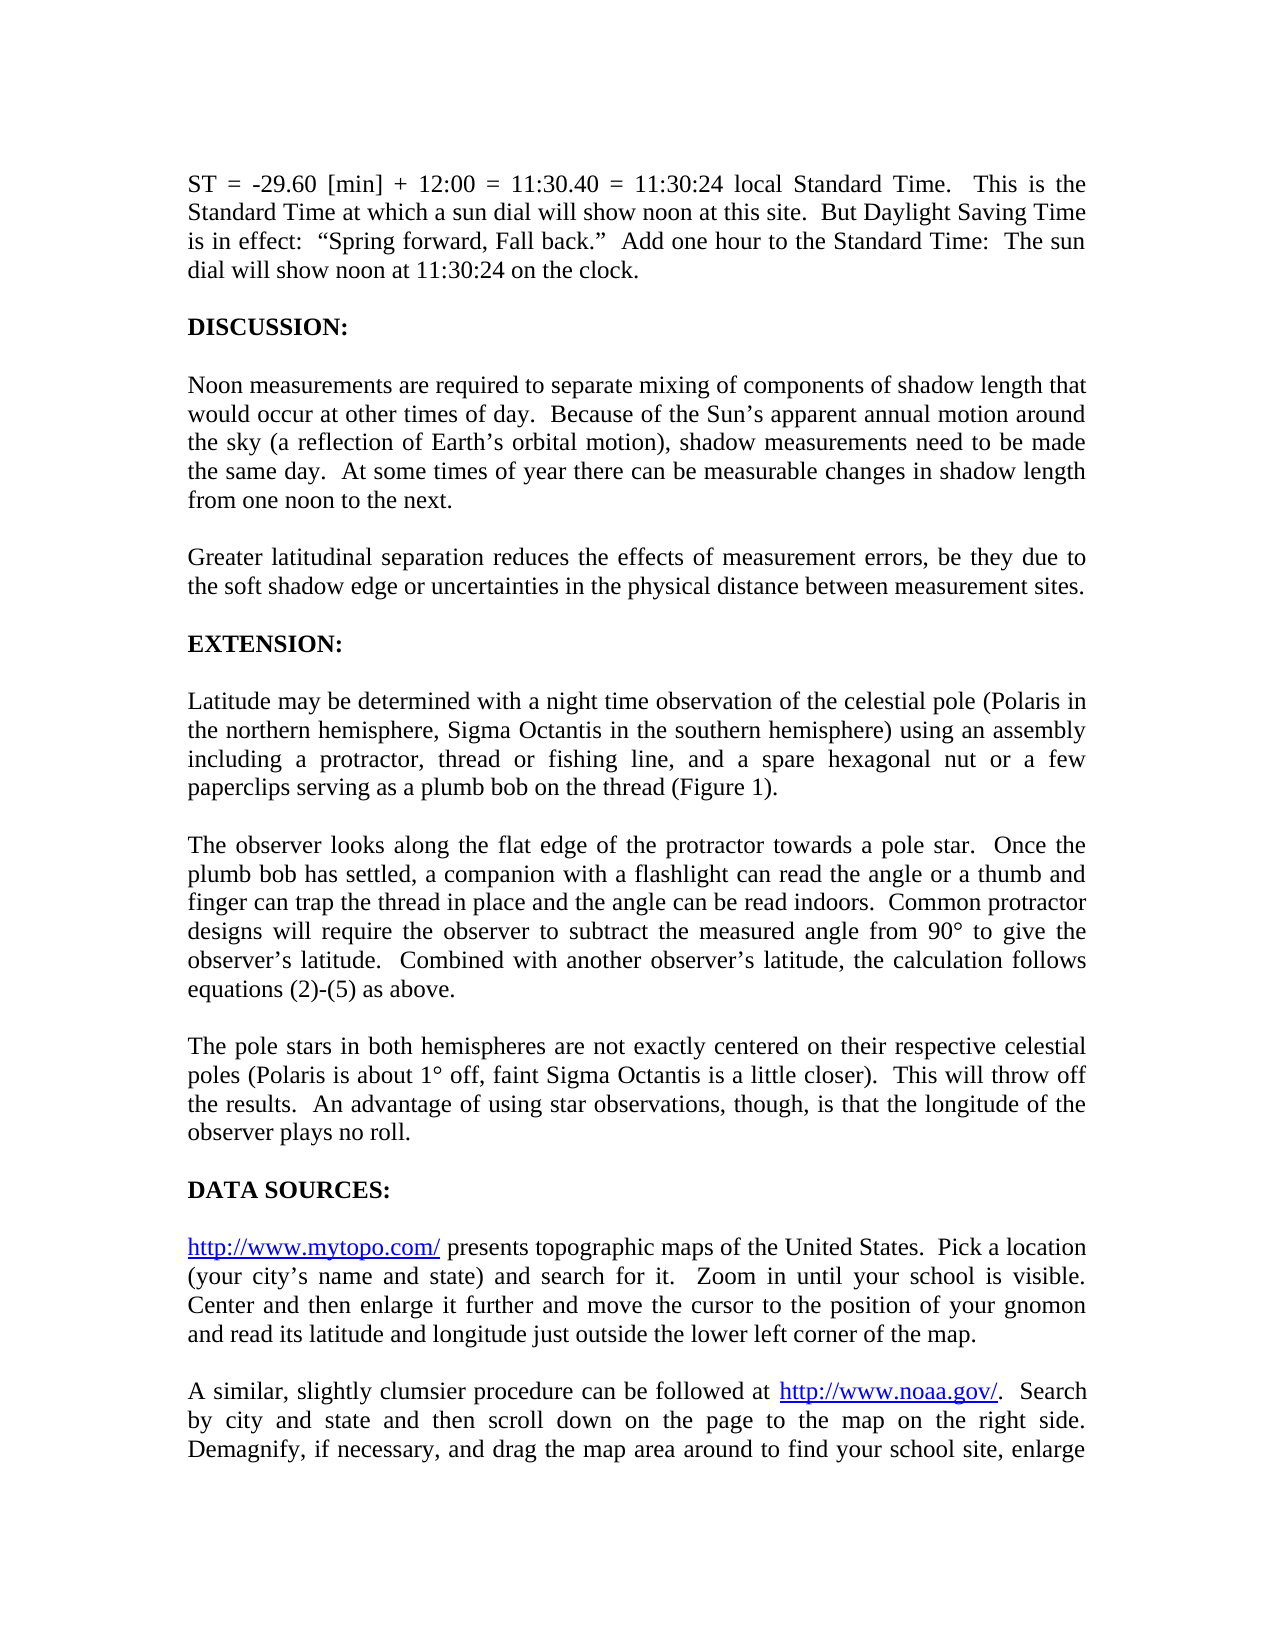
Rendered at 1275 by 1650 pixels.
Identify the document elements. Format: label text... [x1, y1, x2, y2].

text DATA SOURCES: [187, 1175, 1087, 1204]
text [187, 1376, 1087, 1462]
text ST = -29.60 [min] + 12:00 = 11:30.40 = 11:30:24 local Standard Time. This is the Standard Time at which a sun dial will show noon at this site. But Daylight Saving Time is in effect: “Spring forward, Fall back.” Add one hour to the Standard Time: The sun dial will show noon at 11:30:24 on the clock. [187, 169, 1087, 284]
text The pole stars in both hemispheres are not exactly centered on their respective celestial poles (Polaris is about 1° off, faint Sigma Octantis is a little closer). This will throw off the results. An advantage of using star observations, though, is that the longitude of the observer plays no roll. [187, 1031, 1087, 1146]
text EXTENSION: [187, 629, 1087, 657]
text Latitude may be determined with a night time observation of the celestial pole (Polaris in the northern hemisphere, Sigma Octantis in the southern hemisphere) using an assembly including a protractor, thread or fishing line, and a spare hexagonal nut or a few paperclips serving as a plumb bob on the thread (Figure 1). [187, 686, 1087, 801]
text Greater latitudinal separation reduces the effects of measurement errors, be they due to the soft shadow edge or uncertainties in the physical distance between measurement sites. [187, 542, 1087, 600]
text DISCUSSION: [187, 312, 1087, 341]
text Noon measurements are required to separate mixing of components of shadow length that would occur at other times of day. Because of the Sun’s apparent annual motion around the sky (a reflection of Earth’s orbital motion), shadow measurements need to be made the same day. At some times of year there can be measurable changes in shadow length from one noon to the next. [187, 370, 1087, 514]
text The observer looks along the flat edge of the protractor towards a pole star. Once the plumb bob has settled, a companion with a flashlight can read the angle or a thumb and finger can trap the thread in place and the angle can be read indoors. Common protractor designs will require the observer to subtract the measured angle from 90° to give the observer’s latitude. Combined with another observer’s latitude, the calculation follows equations (2)-(5) as above. [187, 830, 1087, 1002]
text http://www.mytopo.com/ presents topographic maps of the United States. Pick a location (your city’s name and state) and search for it. Zoom in until your school is visible. Center and then enlarge it further and move the cursor to the position of your gnomon and read its latitude and longitude just outside the lower left corner of the map. [187, 1232, 1087, 1347]
